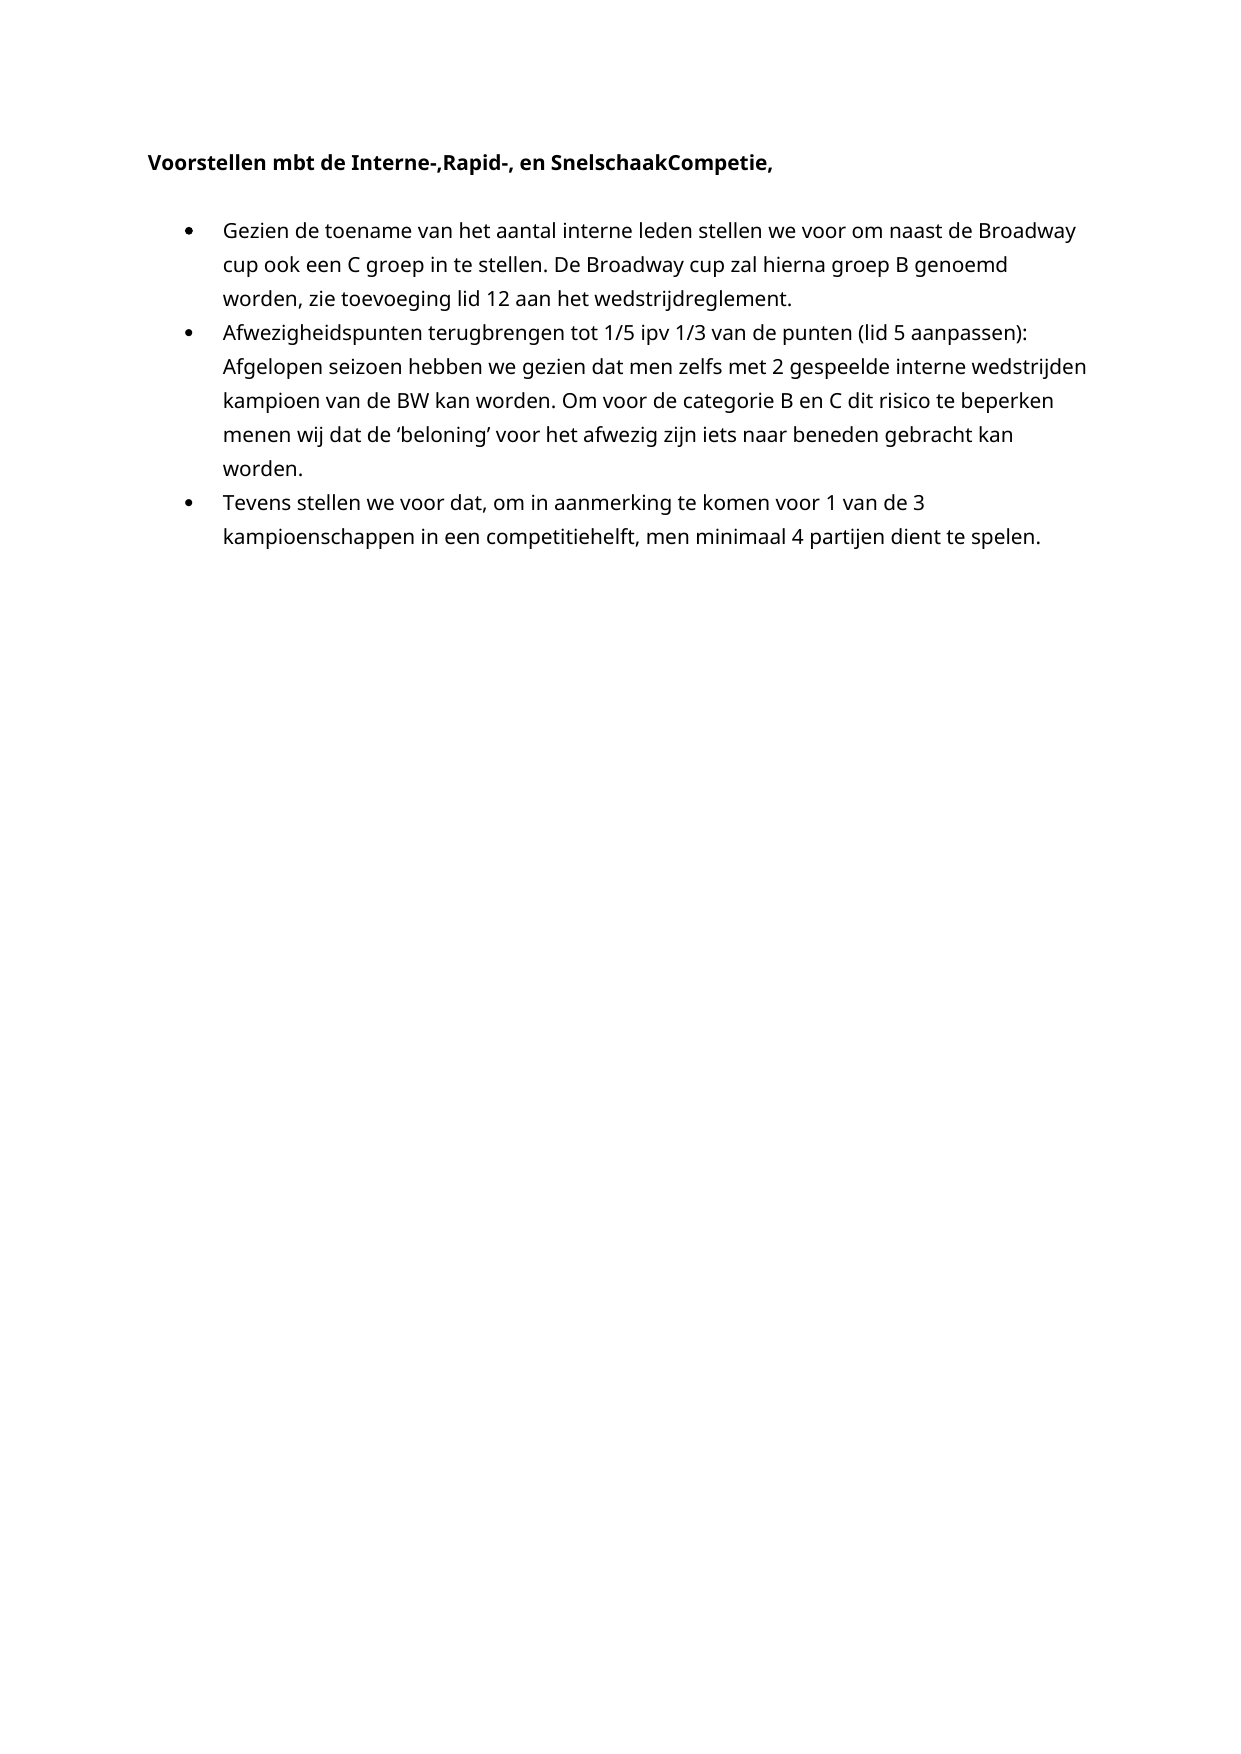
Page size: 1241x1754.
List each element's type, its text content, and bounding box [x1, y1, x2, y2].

list Tevens stellen we voor dat, om in aanmerking te komen voor 1 van de 3 kampioenschappen in een competitiehelft, men minimaal 4 partijen dient te spelen. [185, 488, 1092, 551]
list Afgelopen seizoen hebben we gezien dat men zelfs met 2 gespeelde interne wedstrijden kampioen van de BW kan worden. Om voor de categorie B en C dit risico te beperken menen wij dat de ‘beloning’ voor het afwezig zijn iets naar beneden gebracht kan worden. [223, 352, 1092, 483]
list Afwezigheidspunten terugbrengen tot 1/5 ipv 1/3 van de punten (lid 5 aanpassen): [185, 318, 1092, 346]
text Voorstellen mbt de Interne-,Rapid-, en SnelschaakCompetie, [148, 148, 1092, 176]
list Gezien de toename van het aantal interne leden stellen we voor om naast de Broadway cup ook een C groep in te stellen. De Broadway cup zal hierna groep B genoemd worden, zie toevoeging lid 12 aan het wedstrijdreglement. [185, 216, 1092, 312]
